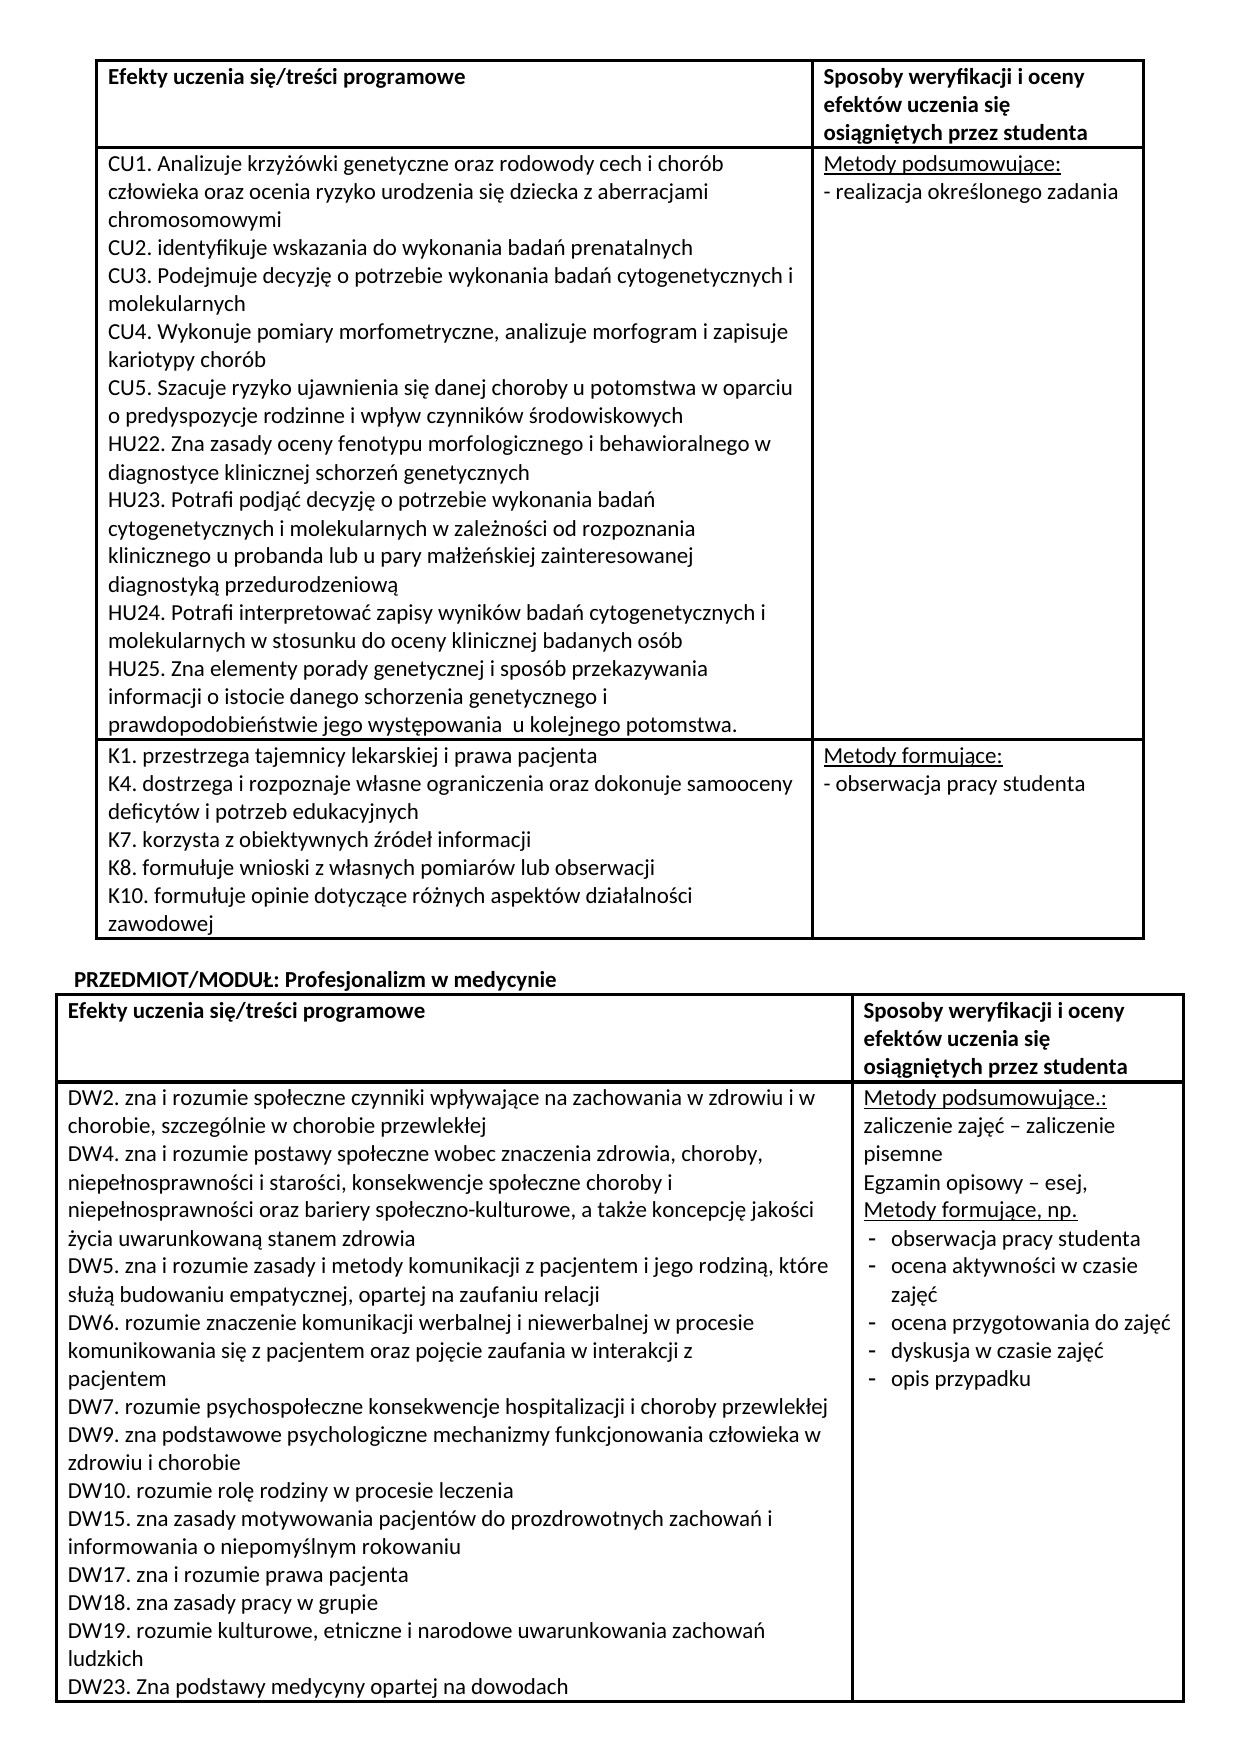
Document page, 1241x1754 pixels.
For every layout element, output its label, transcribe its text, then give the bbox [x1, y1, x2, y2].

table_cell Metody formujące: - obserwacja pracy studenta [814, 741, 1142, 937]
table_header Efekty uczenia się/treści programowe [58, 996, 851, 1080]
table_cell K1. przestrzega tajemnicy lekarskiej i prawa pacjenta K4. dostrzega i rozpoznaje własne ograniczenia oraz dokonuje samooceny deficytów i potrzeb edukacyjnych K7. korzysta z obiektywnych źródeł informacji K8. formułuje wnioski z własnych pomiarów lub obserwacji K10. formułuje opinie dotyczące różnych aspektów działalności zawodowej [98, 741, 811, 937]
table_header Efekty uczenia się/treści programowe [98, 62, 811, 146]
subtitle PRZEDMIOT/MODUŁ: Profesjonalizm w medycynie [74, 965, 1092, 993]
table_header Sposoby weryfikacji i oceny efektów uczenia się osiągniętych przez studenta [854, 996, 1182, 1080]
table_cell CU1. Analizuje krzyżówki genetyczne oraz rodowody cech i chorób człowieka oraz ocenia ryzyko urodzenia się dziecka z aberracjami chromosomowymi CU2. identyfikuje wskazania do wykonania badań prenatalnych CU3. Podejmuje decyzję o potrzebie wykonania badań cytogenetycznych i molekularnych CU4. Wykonuje pomiary morfometryczne, analizuje morfogram i zapisuje kariotypy chorób CU5. Szacuje ryzyko ujawnienia się danej choroby u potomstwa w oparciu o predyspozycje rodzinne i wpływ czynników środowiskowych HU22. Zna zasady oceny fenotypu morfologicznego i behawioralnego w diagnostyce klinicznej schorzeń genetycznych HU23. Potrafi podjąć decyzję o potrzebie wykonania badań cytogenetycznych i molekularnych w zależności od rozpoznania klinicznego u probanda lub u pary małżeńskiej zainteresowanej diagnostyką przedurodzeniową HU24. Potrafi interpretować zapisy wyników badań cytogenetycznych i molekularnych w stosunku do oceny klinicznej badanych osób HU25. Zna elementy porady genetycznej i sposób przekazywania informacji o istocie danego schorzenia genetycznego i prawdopodobieństwie jego występowania u kolejnego potomstwa. [98, 149, 811, 738]
table_header Sposoby weryfikacji i oceny efektów uczenia się osiągniętych przez studenta [814, 62, 1142, 146]
table_cell DW2. zna i rozumie społeczne czynniki wpływające na zachowania w zdrowiu i w chorobie, szczególnie w chorobie przewlekłej DW4. zna i rozumie postawy społeczne wobec znaczenia zdrowia, choroby, niepełnosprawności i starości, konsekwencje społeczne choroby i niepełnosprawności oraz bariery społeczno-kulturowe, a także koncepcję jakości życia uwarunkowaną stanem zdrowia DW5. zna i rozumie zasady i metody komunikacji z pacjentem i jego rodziną, które służą budowaniu empatycznej, opartej na zaufaniu relacji DW6. rozumie znaczenie komunikacji werbalnej i niewerbalnej w procesie komunikowania się z pacjentem oraz pojęcie zaufania w interakcji z pacjentem DW7. rozumie psychospołeczne konsekwencje hospitalizacji i choroby przewlekłej DW9. zna podstawowe psychologiczne mechanizmy funkcjonowania człowieka w zdrowiu i chorobie DW10. rozumie rolę rodziny w procesie leczenia DW15. zna zasady motywowania pacjentów do prozdrowotnych zachowań i informowania o niepomyślnym rokowaniu DW17. zna i rozumie prawa pacjenta DW18. zna zasady pracy w grupie DW19. rozumie kulturowe, etniczne i narodowe uwarunkowania zachowań ludzkich DW23. Zna podstawy medycyny opartej na dowodach [58, 1084, 851, 1700]
table_cell Metody podsumowujące: - realizacja określonego zadania [814, 149, 1142, 738]
table_cell Metody podsumowujące.: zaliczenie zajęć – zaliczenie pisemne Egzamin opisowy – esej, Metody formujące, np. obserwacja pracy studenta ocena aktywności w czasie zajęć ocena przygotowania do zajęć dyskusja w czasie zajęć opis przypadku [854, 1084, 1182, 1700]
